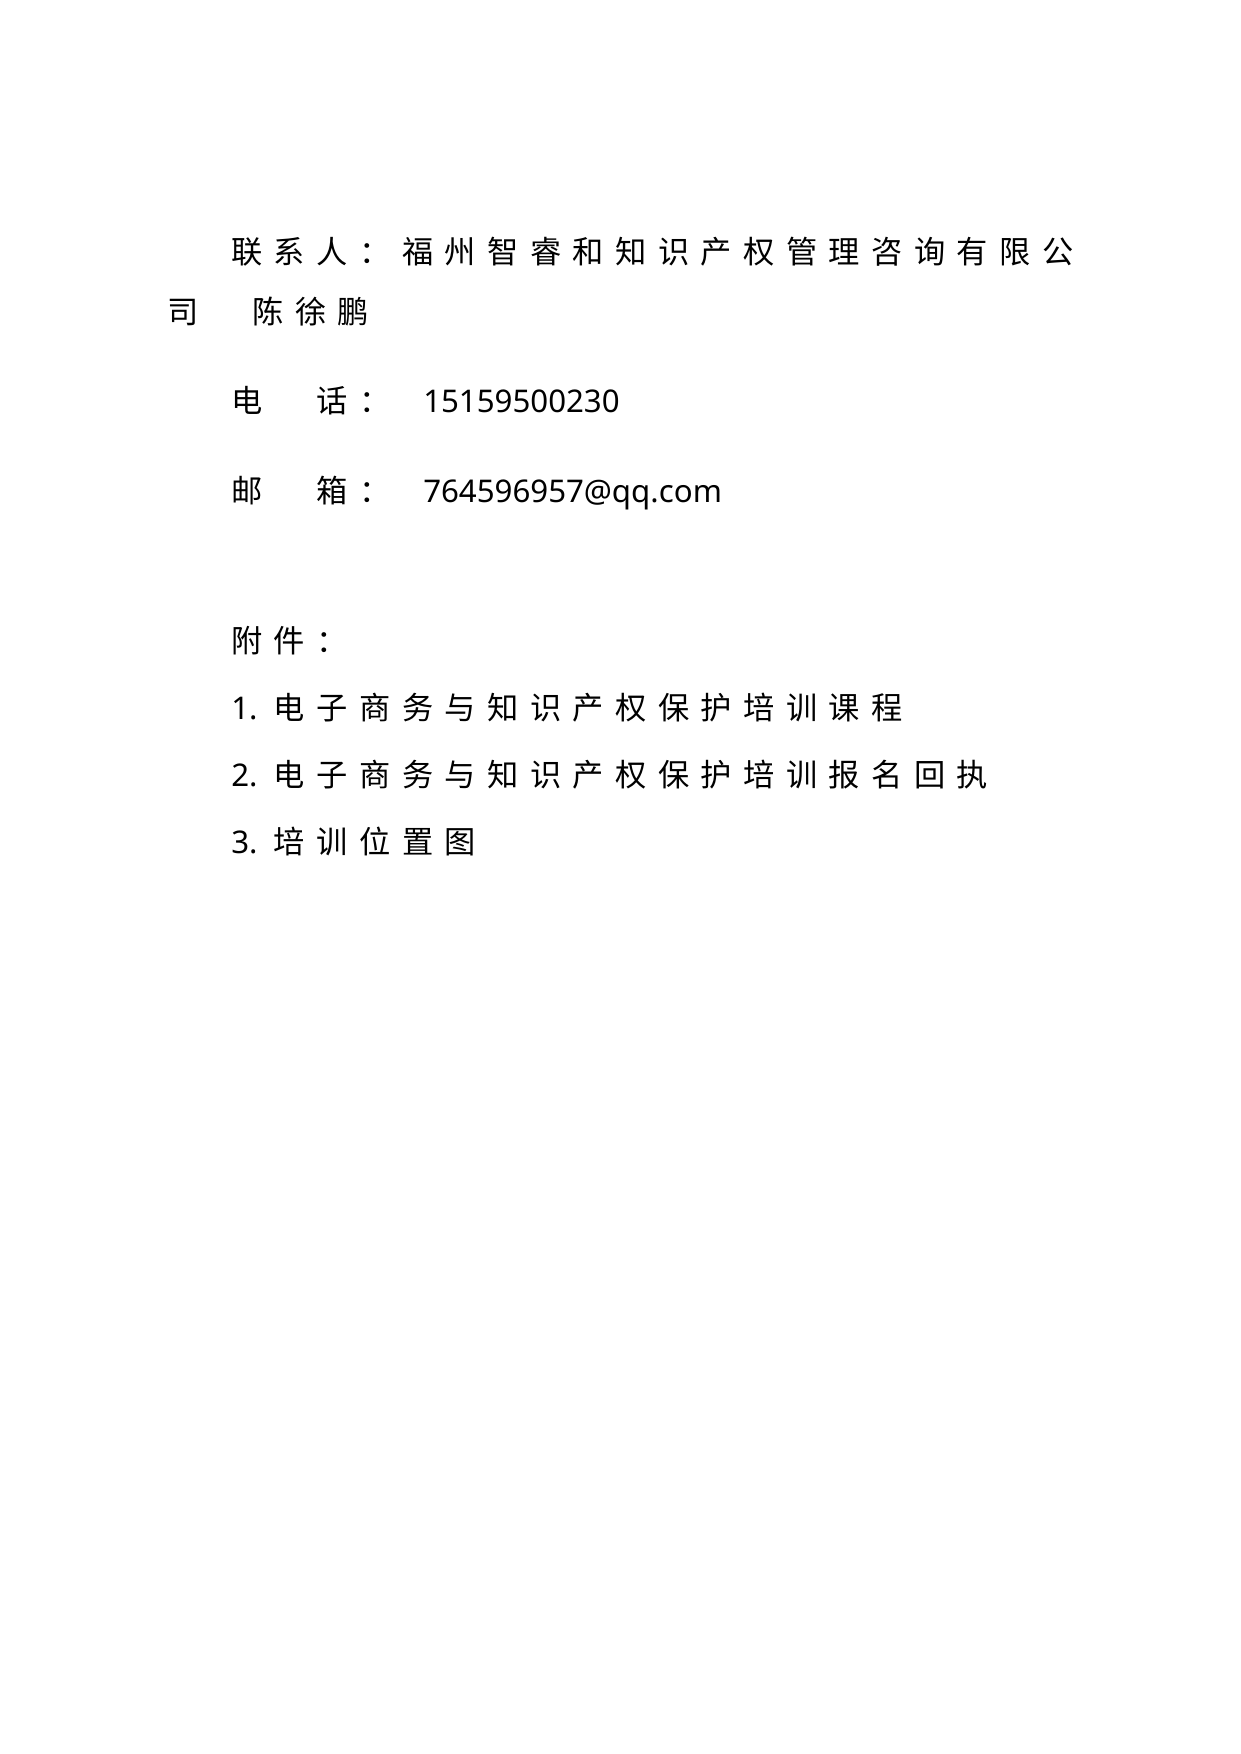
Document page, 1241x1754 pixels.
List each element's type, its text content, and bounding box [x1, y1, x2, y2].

text 联系人：福州智睿和知识产权管理咨询有限公司 陈徐鹏 [167, 219, 1085, 340]
text 邮 箱： 764596957@qq.com [167, 459, 1085, 519]
text 2. 电子商务与知识产权保护培训报名回执 [167, 743, 1085, 803]
text 3. 培训位置图 [167, 810, 1085, 870]
text 附件： [167, 608, 1085, 669]
text 1. 电子商务与知识产权保护培训课程 [167, 676, 1085, 736]
text 电 话： 15159500230 [167, 369, 1085, 429]
